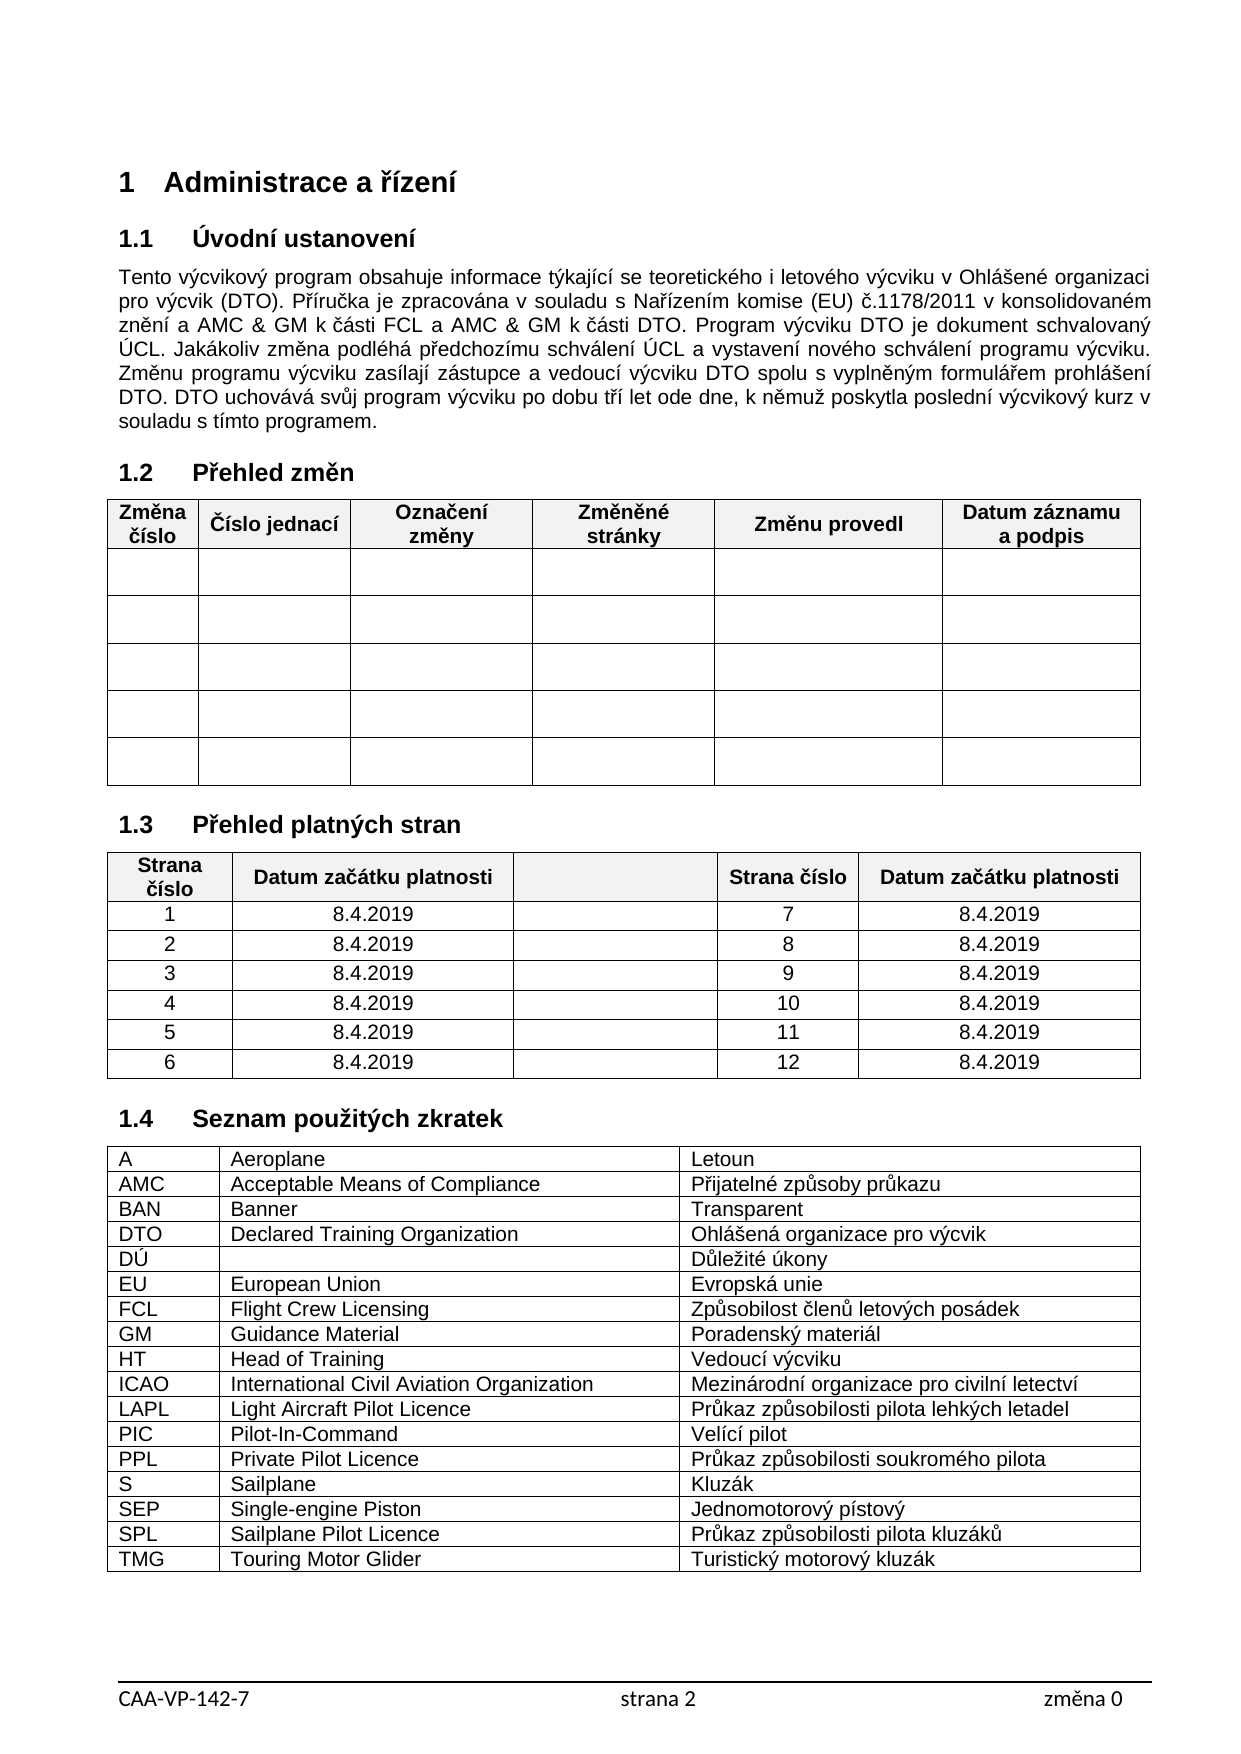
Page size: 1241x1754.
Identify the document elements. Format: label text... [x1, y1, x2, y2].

table_cell Průkaz způsobilosti pilota lehkých letadel [680, 1397, 1140, 1421]
table_header Aeroplane [220, 1147, 679, 1171]
table_header A [108, 1147, 219, 1171]
table_cell [715, 691, 942, 737]
table_cell [715, 738, 942, 784]
table_cell Light Aircraft Pilot Licence [220, 1397, 679, 1421]
table_cell [199, 738, 350, 784]
table_cell Velící pilot [680, 1422, 1140, 1446]
table_cell 1 [108, 902, 232, 930]
table_cell FCL [108, 1297, 219, 1321]
table_header Datum začátku platnosti [233, 853, 513, 901]
table_cell ICAO [108, 1372, 219, 1396]
table_cell S [108, 1472, 219, 1496]
table_cell [108, 644, 198, 690]
table_cell [514, 1050, 717, 1078]
table_header Změna číslo [108, 500, 198, 548]
table_cell [514, 1020, 717, 1049]
table_cell LAPL [108, 1397, 219, 1421]
table_cell [533, 596, 714, 643]
table_cell 8.4.2019 [233, 991, 513, 1019]
table_cell [351, 549, 532, 595]
table_cell SPL [108, 1522, 219, 1546]
table_cell [199, 549, 350, 595]
table_cell 8.4.2019 [859, 991, 1140, 1019]
subtitle Úvodní ustanovení [118, 224, 1152, 253]
table_cell [199, 644, 350, 690]
table_cell HT [108, 1347, 219, 1371]
subtitle Přehled změn [118, 458, 1152, 487]
table_cell [108, 738, 198, 784]
table_cell 11 [718, 1020, 858, 1049]
table_header Letoun [680, 1147, 1140, 1171]
table_cell 3 [108, 961, 232, 989]
table_cell Vedoucí výcviku [680, 1347, 1140, 1371]
table_cell Touring Motor Glider [220, 1547, 679, 1571]
table_cell 8.4.2019 [859, 1050, 1140, 1078]
table_cell 8.4.2019 [233, 1020, 513, 1049]
table_cell [943, 596, 1140, 643]
table_cell [715, 596, 942, 643]
table_cell Pilot-In-Command [220, 1422, 679, 1446]
table_cell 8.4.2019 [859, 931, 1140, 960]
table_cell [351, 691, 532, 737]
table_cell 12 [718, 1050, 858, 1078]
table_cell [533, 738, 714, 784]
table_header Strana číslo [718, 853, 858, 901]
table_cell [108, 596, 198, 643]
table_header Změnu provedl [715, 500, 942, 548]
table_cell Způsobilost členů letových posádek [680, 1297, 1140, 1321]
table_cell [514, 902, 717, 930]
table_cell 2 [108, 931, 232, 960]
table_cell [199, 596, 350, 643]
table_cell AMC [108, 1172, 219, 1196]
table_cell PPL [108, 1447, 219, 1471]
table_cell Poradenský materiál [680, 1322, 1140, 1346]
table_cell [108, 691, 198, 737]
table_cell Mezinárodní organizace pro civilní letectví [680, 1372, 1140, 1396]
table_cell Sailplane Pilot Licence [220, 1522, 679, 1546]
table_cell [715, 549, 942, 595]
table_cell PIC [108, 1422, 219, 1446]
table_cell Ohlášená organizace pro výcvik [680, 1222, 1140, 1246]
table_cell Single-engine Piston [220, 1497, 679, 1521]
table_cell [533, 691, 714, 737]
table_cell Transparent [680, 1197, 1140, 1221]
table_header Datum začátku platnosti [859, 853, 1140, 901]
table_cell 7 [718, 902, 858, 930]
table_cell 8.4.2019 [233, 931, 513, 960]
table_cell 4 [108, 991, 232, 1019]
table_cell [533, 549, 714, 595]
table_cell [533, 644, 714, 690]
table_cell 8.4.2019 [859, 902, 1140, 930]
subtitle Administrace a řízení [118, 165, 1152, 199]
table_cell Turistický motorový kluzák [680, 1547, 1140, 1571]
table_cell 8 [718, 931, 858, 960]
table_cell Důležité úkony [680, 1247, 1140, 1271]
table_cell 10 [718, 991, 858, 1019]
table_cell Sailplane [220, 1472, 679, 1496]
table_cell [220, 1247, 679, 1271]
table_cell Declared Training Organization [220, 1222, 679, 1246]
table_cell 8.4.2019 [233, 902, 513, 930]
table_cell [715, 644, 942, 690]
table_cell 8.4.2019 [233, 961, 513, 989]
table_cell [351, 738, 532, 784]
table_cell [943, 738, 1140, 784]
table_cell International Civil Aviation Organization [220, 1372, 679, 1396]
table_cell 5 [108, 1020, 232, 1049]
table_cell [108, 549, 198, 595]
table_cell TMG [108, 1547, 219, 1571]
table_cell DTO [108, 1222, 219, 1246]
table_cell Acceptable Means of Compliance [220, 1172, 679, 1196]
table_cell 9 [718, 961, 858, 989]
table_cell Evropská unie [680, 1272, 1140, 1296]
table_cell BAN [108, 1197, 219, 1221]
subtitle Přehled platných stran [118, 811, 1152, 839]
table_cell Průkaz způsobilosti soukromého pilota [680, 1447, 1140, 1471]
table_cell 8.4.2019 [233, 1050, 513, 1078]
table_header [514, 853, 717, 901]
table_cell [514, 991, 717, 1019]
table_cell [943, 549, 1140, 595]
table_cell Guidance Material [220, 1322, 679, 1346]
table_cell EU [108, 1272, 219, 1296]
subtitle Seznam použitých zkratek [118, 1104, 1152, 1133]
table_cell European Union [220, 1272, 679, 1296]
table_cell Head of Training [220, 1347, 679, 1371]
table_cell [943, 644, 1140, 690]
table_header Číslo jednací [199, 500, 350, 548]
table_cell [199, 691, 350, 737]
table_cell Private Pilot Licence [220, 1447, 679, 1471]
table_cell Banner [220, 1197, 679, 1221]
table_header Označení změny [351, 500, 532, 548]
table_cell GM [108, 1322, 219, 1346]
text Tento výcvikový program obsahuje informace týkající se teoretického i letového výcviku v Ohlášené organizaci pro výcvik (DTO). Příručka je zpracována v souladu s Nařízením komise (EU) č.1178/2011 v konsolidovaném znění a AMC & GM k části FCL a AMC & GM k části DTO. Program výcviku DTO je dokument schvalovaný ÚCL. Jakákoliv změna podléhá předchozímu schválení ÚCL a vystavení nového schválení programu výcviku. Změnu programu výcviku zasílají zástupce a vedoucí výcviku DTO spolu s vyplněným formulářem prohlášení DTO. DTO uchovává svůj program výcviku po dobu tří let ode dne, k němuž poskytla poslední výcvikový kurz v souladu s tímto programem. [118, 265, 1152, 433]
table_cell [351, 644, 532, 690]
table_cell Jednomotorový pístový [680, 1497, 1140, 1521]
table_cell [514, 961, 717, 989]
table_cell Flight Crew Licensing [220, 1297, 679, 1321]
table_cell [351, 596, 532, 643]
table_header Strana číslo [108, 853, 232, 901]
table_cell 6 [108, 1050, 232, 1078]
table_cell [514, 931, 717, 960]
table_cell SEP [108, 1497, 219, 1521]
table_cell 8.4.2019 [859, 961, 1140, 989]
table_cell Kluzák [680, 1472, 1140, 1496]
table_cell Průkaz způsobilosti pilota kluzáků [680, 1522, 1140, 1546]
table_cell DÚ [108, 1247, 219, 1271]
table_header Datum záznamu a podpis [943, 500, 1140, 548]
table_cell 8.4.2019 [859, 1020, 1140, 1049]
table_header Změněné stránky [533, 500, 714, 548]
table_cell Přijatelné způsoby průkazu [680, 1172, 1140, 1196]
table_cell [943, 691, 1140, 737]
